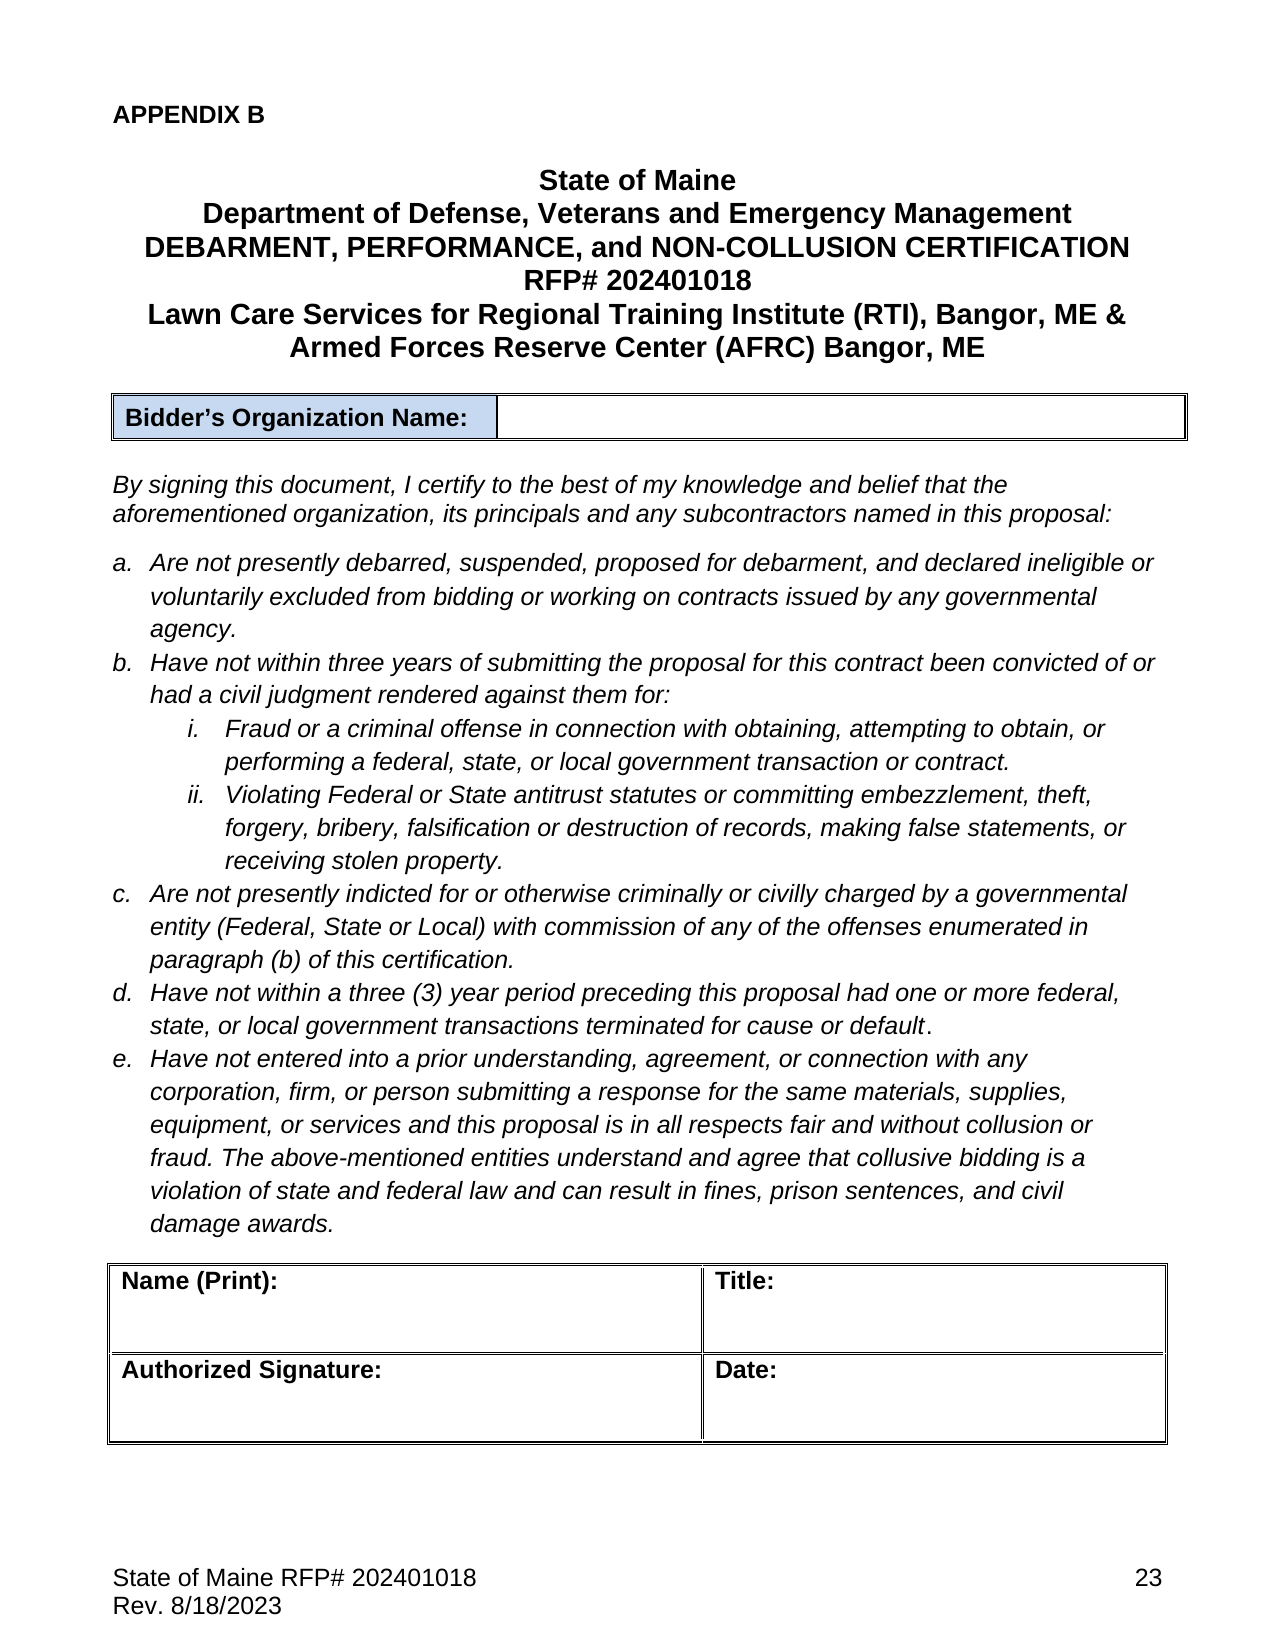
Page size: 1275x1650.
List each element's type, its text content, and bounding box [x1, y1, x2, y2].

list Fraud or a criminal offense in connection with obtaining, attempting to obtain, or performing a federal, state, or local government transaction or contract. [187, 713, 1162, 775]
text Department of Defense, Veterans and Emergency Management [112, 196, 1162, 230]
list Have not within a three (3) year period preceding this proposal had one or more federal, state, or local government transactions terminated for cause or default. [112, 978, 1162, 1039]
text APPENDIX B [112, 100, 1162, 129]
text RFP# 202401018 [112, 263, 1162, 297]
table_cell Authorized Signature: [109, 1352, 702, 1441]
table_header Title: [702, 1266, 1165, 1352]
text By signing this document, I certify to the best of my knowledge and belief that the aforementioned organization, its principals and any subcontractors named in this proposal: [112, 470, 1162, 528]
table_header Bidder’s Organization Name: [114, 396, 496, 438]
list Have not entered into a prior understanding, agreement, or connection with any corporation, firm, or person submitting a response for the same materials, supplies, equipment, or services and this proposal is in all respects fair and without collusion or fraud. The above-mentioned entities understand and agree that collusive bidding is a violation of state and federal law and can result in fines, prison sentences, and civil damage awards. [112, 1044, 1162, 1238]
text DEBARMENT, PERFORMANCE, and NON-COLLUSION CERTIFICATION [112, 230, 1162, 263]
table_header Name (Print): [110, 1266, 702, 1352]
list Violating Federal or State antitrust statutes or committing embezzlement, theft, forgery, bribery, falsification or destruction of records, making false statements, or receiving stolen property. [187, 779, 1162, 874]
list Have not within three years of submitting the proposal for this contract been convicted of or had a civil judgment rendered against them for: [112, 647, 1162, 709]
text State of Maine [112, 163, 1162, 196]
list Are not presently debarred, suspended, proposed for debarment, and declared ineligible or voluntarily excluded from bidding or working on contracts issued by any governmental agency. [112, 548, 1162, 643]
table_cell Date: [702, 1352, 1166, 1441]
list Are not presently indicted for or otherwise criminally or civilly charged by a governmental entity (Federal, State or Local) with commission of any of the offenses enumerated in paragraph (b) of this certification. [112, 879, 1162, 973]
table_header [498, 396, 1184, 438]
text Lawn Care Services for Regional Training Institute (RTI), Bangor, ME & Armed Forces Reserve Center (AFRC) Bangor, ME [112, 297, 1162, 364]
